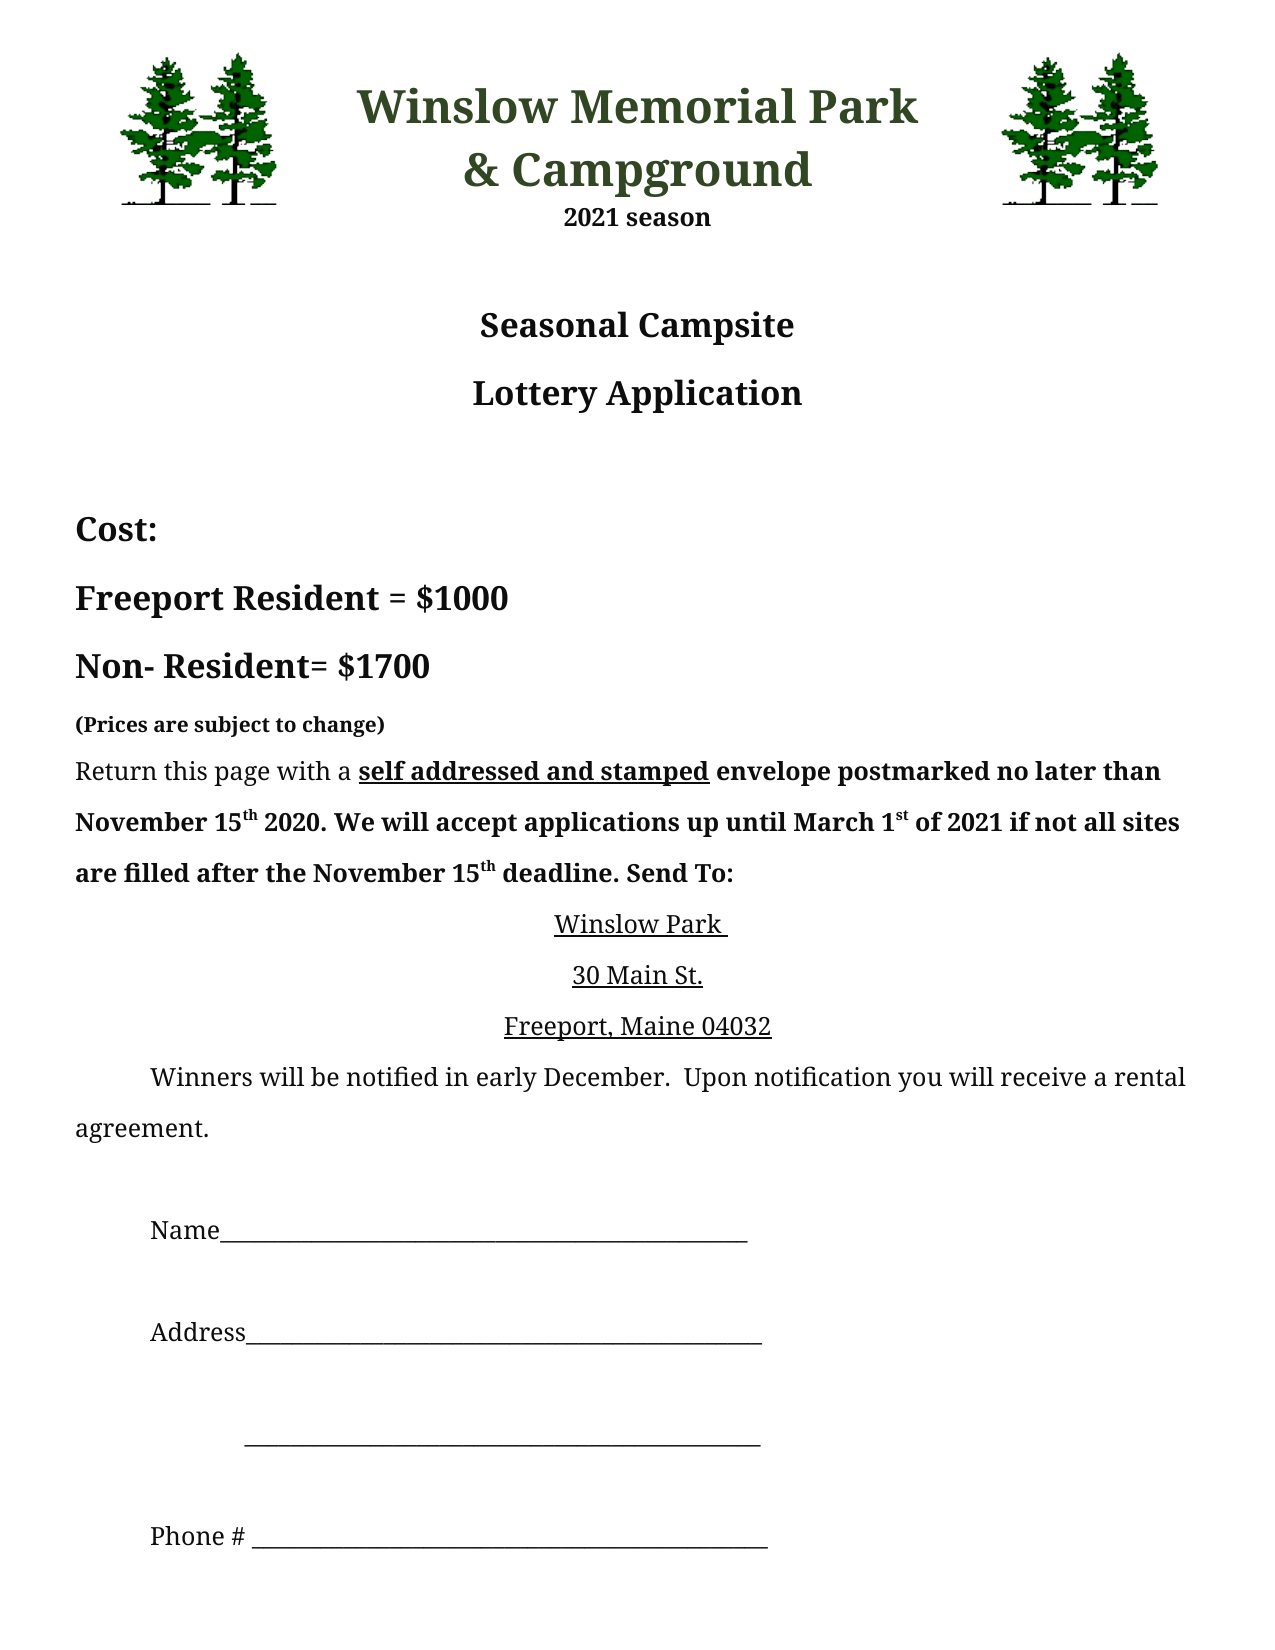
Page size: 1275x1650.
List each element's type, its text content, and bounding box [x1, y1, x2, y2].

text Non- Resident= $1700 [75, 642, 1200, 688]
text Freeport Resident = $1000 [75, 574, 1200, 620]
text Lottery Application [75, 370, 1200, 415]
text Name______________________________________________ [75, 1213, 1200, 1247]
text Cost: [75, 506, 1200, 552]
text Return this page with a self addressed and stamped envelope postmarked no later than November 15th 2020. We will accept applications up until March 1st of 2021 if not all sites are filled after the November 15th deadline. Send To: [75, 753, 1200, 889]
picture [1001, 51, 1158, 75]
text 2021 season [75, 200, 1200, 234]
text & Campground [75, 137, 1200, 200]
text 30 Main St. [75, 957, 1200, 991]
text _____________________________________________ [75, 1417, 1200, 1451]
picture [120, 51, 277, 75]
text Freeport, Maine 04032 [75, 1008, 1200, 1042]
text Phone # _____________________________________________ [75, 1519, 1200, 1553]
text Winners will be notified in early December. Upon notification you will receive a rental agreement. [75, 1059, 1200, 1144]
text Winslow Park [75, 906, 1200, 940]
text Winslow Memorial Park [75, 75, 1200, 137]
text (Prices are subject to change) [75, 711, 1200, 739]
text Address_____________________________________________ [75, 1315, 1200, 1349]
text Seasonal Campsite [75, 302, 1200, 347]
